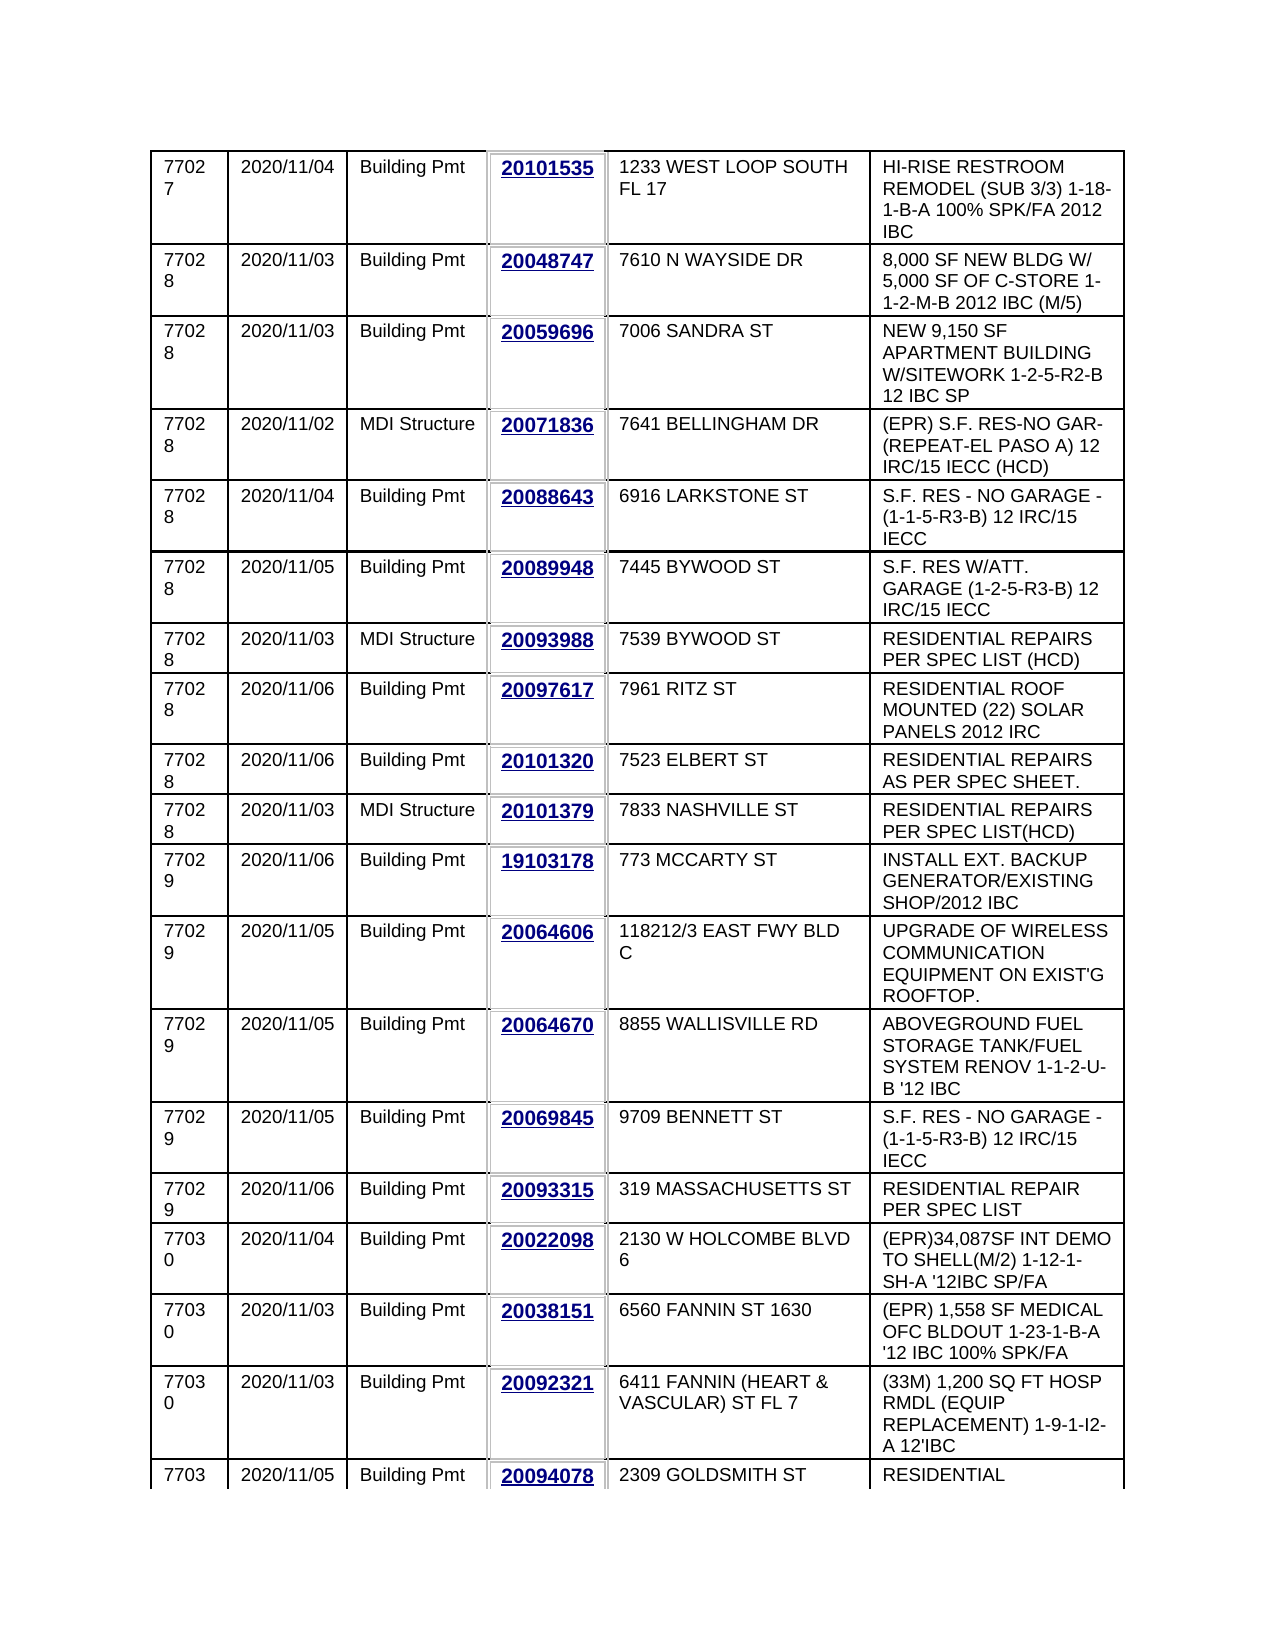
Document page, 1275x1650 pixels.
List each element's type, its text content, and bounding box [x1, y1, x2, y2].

table_cell 319 MASSACHUSETTS ST [609, 1174, 869, 1222]
table_cell MDI Structure [348, 795, 486, 843]
table_cell 20088643 [491, 484, 604, 550]
table_cell Building Pmt [348, 674, 486, 743]
table_cell 6560 FANNIN ST 1630 [609, 1295, 869, 1365]
table_cell 77027 [152, 152, 227, 243]
table_cell (EPR) 1,558 SF MEDICAL OFC BLDOUT 1-23-1-B-A '12 IBC 100% SPK/FA [871, 1295, 1123, 1365]
table_cell Building Pmt [348, 1295, 486, 1365]
table_cell 20093315 [491, 1177, 604, 1222]
table_cell 7961 RITZ ST [609, 674, 869, 743]
table_cell RESIDENTIAL REPAIRS PER SPEC LIST(HCD) [871, 795, 1123, 843]
table_cell S.F. RES - NO GARAGE - (1-1-5-R3-B) 12 IRC/15 IECC [871, 481, 1123, 550]
table_cell 20038151 [491, 1298, 604, 1365]
table_cell RESIDENTIAL REPAIRS PER SPEC LIST (HCD) [871, 624, 1123, 672]
table_cell 2020/11/05 [229, 1010, 346, 1101]
table_cell 77028 [152, 553, 227, 622]
table_cell 2020/11/04 [229, 481, 346, 550]
table_cell 2020/11/03 [229, 317, 346, 407]
table_cell Building Pmt [348, 245, 486, 314]
table_cell 77030 [152, 1367, 227, 1458]
table_cell Building Pmt [348, 1224, 486, 1293]
table_cell 2020/11/03 [229, 624, 346, 672]
table_cell Building Pmt [348, 317, 486, 407]
table_cell 77028 [152, 624, 227, 672]
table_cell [871, 1460, 1123, 1488]
table_cell 77029 [152, 1010, 227, 1101]
table_cell 77030 [152, 1295, 227, 1365]
table_cell 77030 [152, 1224, 227, 1293]
table_cell (EPR) S.F. RES-NO GAR-(REPEAT-EL PASO A) 12 IRC/15 IECC (HCD) [871, 410, 1123, 479]
table_cell 2020/11/06 [229, 1174, 346, 1222]
table_cell Building Pmt [348, 152, 486, 243]
table_cell Building Pmt [348, 845, 486, 914]
table_cell Building Pmt [348, 481, 486, 550]
table_cell 9709 BENNETT ST [609, 1103, 869, 1172]
table_cell 2130 W HOLCOMBE BLVD 6 [609, 1224, 869, 1293]
table_cell 77029 [152, 917, 227, 1007]
table_cell 77030 [152, 1460, 227, 1488]
table_cell 118212/3 EAST FWY BLD C [609, 917, 869, 1007]
table_cell 77029 [152, 1174, 227, 1222]
table_cell 20094078 [491, 1463, 604, 1488]
table_cell 2020/11/03 [229, 245, 346, 314]
table_cell 2020/11/02 [229, 410, 346, 479]
table_cell S.F. RES W/ATT. GARAGE (1-2-5-R3-B) 12 IRC/15 IECC [871, 553, 1123, 622]
table_cell ABOVEGROUND FUEL STORAGE TANK/FUEL SYSTEM RENOV 1-1-2-U-B '12 IBC [871, 1010, 1123, 1101]
table_cell Building Pmt [348, 1103, 486, 1172]
table_cell Building Pmt [348, 1010, 486, 1101]
table_cell 6411 FANNIN (HEART & VASCULAR) ST FL 7 [609, 1367, 869, 1458]
table_cell 2020/11/06 [229, 674, 346, 743]
table_cell Building Pmt [348, 553, 486, 622]
table_cell 2020/11/04 [229, 152, 346, 243]
table_cell 7539 BYWOOD ST [609, 624, 869, 672]
table_cell Building Pmt [348, 1174, 486, 1222]
table_cell 20101535 [491, 155, 604, 243]
table_cell 20071836 [491, 412, 604, 479]
table_cell 7523 ELBERT ST [609, 745, 869, 793]
table_cell 20022098 [491, 1227, 604, 1293]
table_cell 77028 [152, 795, 227, 843]
table_cell 7641 BELLINGHAM DR [609, 410, 869, 479]
table_cell Building Pmt [348, 1367, 486, 1458]
table_cell 20092321 [491, 1370, 604, 1458]
table_cell 2020/11/06 [229, 845, 346, 914]
table_cell 77028 [152, 481, 227, 550]
table_cell 20059696 [491, 319, 604, 407]
table_cell 2020/11/03 [229, 795, 346, 843]
table_cell 2020/11/05 [229, 553, 346, 622]
table_cell INSTALL EXT. BACKUP GENERATOR/EXISTING SHOP/2012 IBC [871, 845, 1123, 914]
table_cell 77028 [152, 674, 227, 743]
table_cell 20069845 [491, 1105, 604, 1172]
table_cell 19103178 [491, 848, 604, 914]
table_cell RESIDENTIAL ROOF MOUNTED (22) SOLAR PANELS 2012 IRC [871, 674, 1123, 743]
table_cell 20093988 [491, 627, 604, 672]
table_cell 77029 [152, 845, 227, 914]
table_cell 20101320 [491, 748, 604, 793]
table_cell 773 MCCARTY ST [609, 845, 869, 914]
table_cell MDI Structure [348, 410, 486, 479]
table_cell 8,000 SF NEW BLDG W/ 5,000 SF OF C-STORE 1-1-2-M-B 2012 IBC (M/5) [871, 245, 1123, 314]
table_cell 7006 SANDRA ST [609, 317, 869, 407]
table_cell Building Pmt [348, 1460, 486, 1488]
table_cell (33M) 1,200 SQ FT HOSP RMDL (EQUIP REPLACEMENT) 1-9-1-I2-A 12'IBC [871, 1367, 1123, 1458]
table_cell 20097617 [491, 677, 604, 743]
table_cell 6916 LARKSTONE ST [609, 481, 869, 550]
table_cell RESIDENTIAL REPAIR PER SPEC LIST [871, 1174, 1123, 1222]
table_cell 2309 GOLDSMITH ST [609, 1460, 869, 1488]
table_cell MDI Structure [348, 624, 486, 672]
table_cell 2020/11/05 [229, 1460, 346, 1488]
table_cell HI-RISE RESTROOM REMODEL (SUB 3/3) 1-18-1-B-A 100% SPK/FA 2012 IBC [871, 152, 1123, 243]
table_cell Building Pmt [348, 745, 486, 793]
table_cell 20048747 [491, 248, 604, 314]
table_cell 77029 [152, 1103, 227, 1172]
table_cell S.F. RES - NO GARAGE - (1-1-5-R3-B) 12 IRC/15 IECC [871, 1103, 1123, 1172]
table_cell 20064606 [491, 919, 604, 1007]
table_cell (EPR)34,087SF INT DEMO TO SHELL(M/2) 1-12-1-SH-A '12IBC SP/FA [871, 1224, 1123, 1293]
table_cell 20101379 [491, 798, 604, 843]
table_cell 2020/11/04 [229, 1224, 346, 1293]
table_cell 2020/11/03 [229, 1367, 346, 1458]
table_cell 77028 [152, 245, 227, 314]
table_cell 2020/11/05 [229, 1103, 346, 1172]
table_cell UPGRADE OF WIRELESS COMMUNICATION EQUIPMENT ON EXIST'G ROOFTOP. [871, 917, 1123, 1007]
table_cell 2020/11/05 [229, 917, 346, 1007]
table_cell 77028 [152, 410, 227, 479]
table_cell 7833 NASHVILLE ST [609, 795, 869, 843]
table_cell 20064670 [491, 1012, 604, 1101]
table_cell 2020/11/03 [229, 1295, 346, 1365]
table_cell 8855 WALLISVILLE RD [609, 1010, 869, 1101]
table_cell 77028 [152, 745, 227, 793]
table_cell 7445 BYWOOD ST [609, 553, 869, 622]
table_cell 1233 WEST LOOP SOUTH FL 17 [609, 152, 869, 243]
table_cell 2020/11/06 [229, 745, 346, 793]
table_cell Building Pmt [348, 917, 486, 1007]
table_cell 20089948 [491, 555, 604, 622]
table_cell NEW 9,150 SF APARTMENT BUILDING W/SITEWORK 1-2-5-R2-B 12 IBC SP [871, 317, 1123, 407]
table_cell 77028 [152, 317, 227, 407]
table_cell 7610 N WAYSIDE DR [609, 245, 869, 314]
table_cell RESIDENTIAL REPAIRS AS PER SPEC SHEET. [871, 745, 1123, 793]
